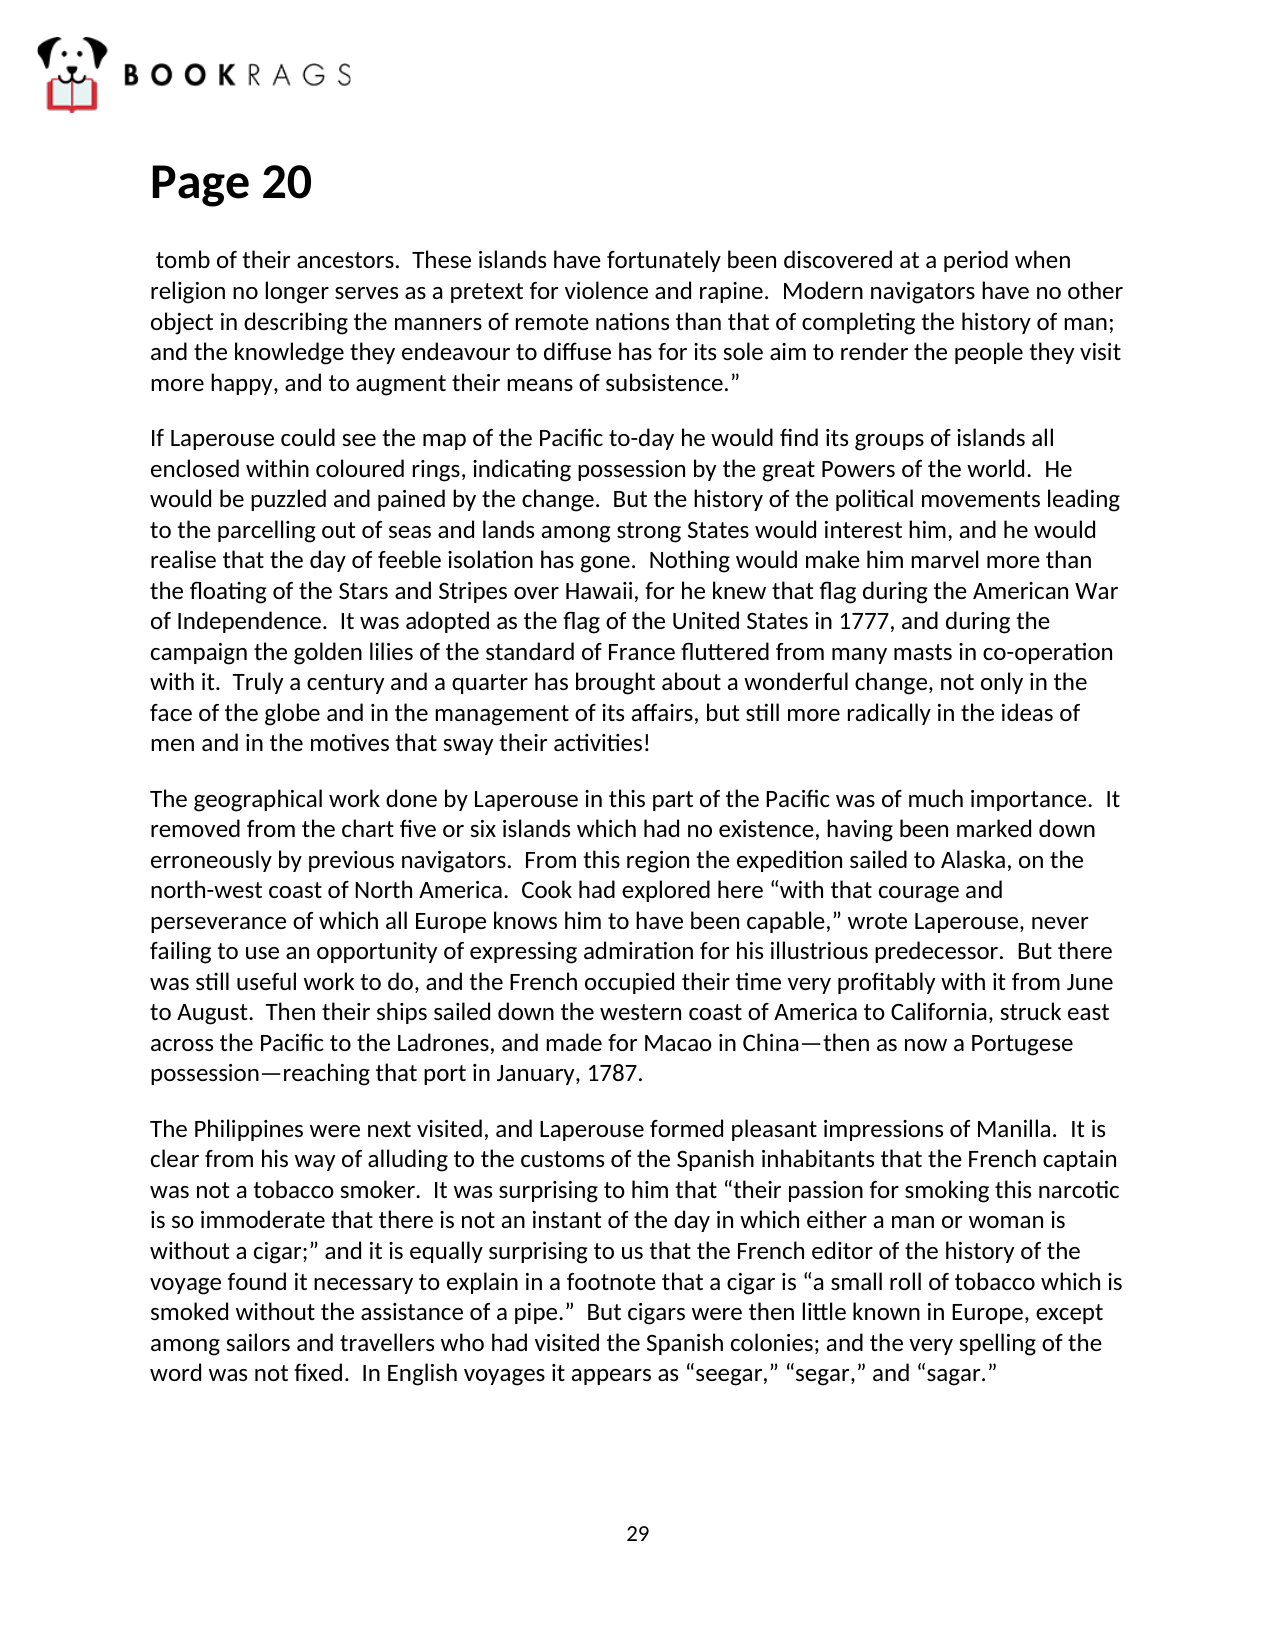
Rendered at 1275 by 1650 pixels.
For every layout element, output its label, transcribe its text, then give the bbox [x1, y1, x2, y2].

text The geographical work done by Laperouse in this part of the Pacific was of much importance. It removed from the chart five or six islands which had no existence, having been marked down erroneously by previous navigators. From this region the expedition sailed to Alaska, on the north-west coast of North America. Cook had explored here “with that courage and perseverance of which all Europe knows him to have been capable,” wrote Laperouse, never failing to use an opportunity of expressing admiration for his illustrious predecessor. But there was still useful work to do, and the French occupied their time very profitably with it from June to August. Then their ships sailed down the western coast of America to California, struck east across the Pacific to the Ladrones, and made for Macao in China—­then as now a Portugese possession—­reaching that port in January, 1787. [150, 783, 1125, 1088]
text tomb of their ancestors. These islands have fortunately been discovered at a period when religion no longer serves as a pretext for violence and rapine. Modern navigators have no other object in describing the manners of remote nations than that of completing the history of man; and the knowledge they endeavour to diffuse has for its sole aim to render the people they visit more happy, and to augment their means of subsistence.” [150, 244, 1125, 397]
text The Philippines were next visited, and Laperouse formed pleasant impressions of Manilla. It is clear from his way of alluding to the customs of the Spanish inhabitants that the French captain was not a tobacco smoker. It was surprising to him that “their passion for smoking this narcotic is so immoderate that there is not an instant of the day in which either a man or woman is without a cigar;” and it is equally surprising to us that the French editor of the history of the voyage found it necessary to explain in a footnote that a cigar is “a small roll of tobacco which is smoked without the assistance of a pipe.” But cigars were then little known in Europe, except among sailors and travellers who had visited the Spanish colonies; and the very spelling of the word was not fixed. In English voyages it appears as “seegar,” “segar,” and “sagar.” [150, 1113, 1125, 1388]
text If Laperouse could see the map of the Pacific to-day he would find its groups of islands all enclosed within coloured rings, indicating possession by the great Powers of the world. He would be puzzled and pained by the change. But the history of the political movements leading to the parcelling out of seas and lands among strong States would interest him, and he would realise that the day of feeble isolation has gone. Nothing would make him marvel more than the floating of the Stars and Stripes over Hawaii, for he knew that flag during the American War of Independence. It was adopted as the flag of the United States in 1777, and during the campaign the golden lilies of the standard of France fluttered from many masts in co-operation with it. Truly a century and a quarter has brought about a wonderful change, not only in the face of the globe and in the management of its affairs, but still more radically in the ideas of men and in the motives that sway their activities! [150, 422, 1125, 758]
picture [37, 37, 351, 113]
text Page 20 [150, 150, 1125, 211]
